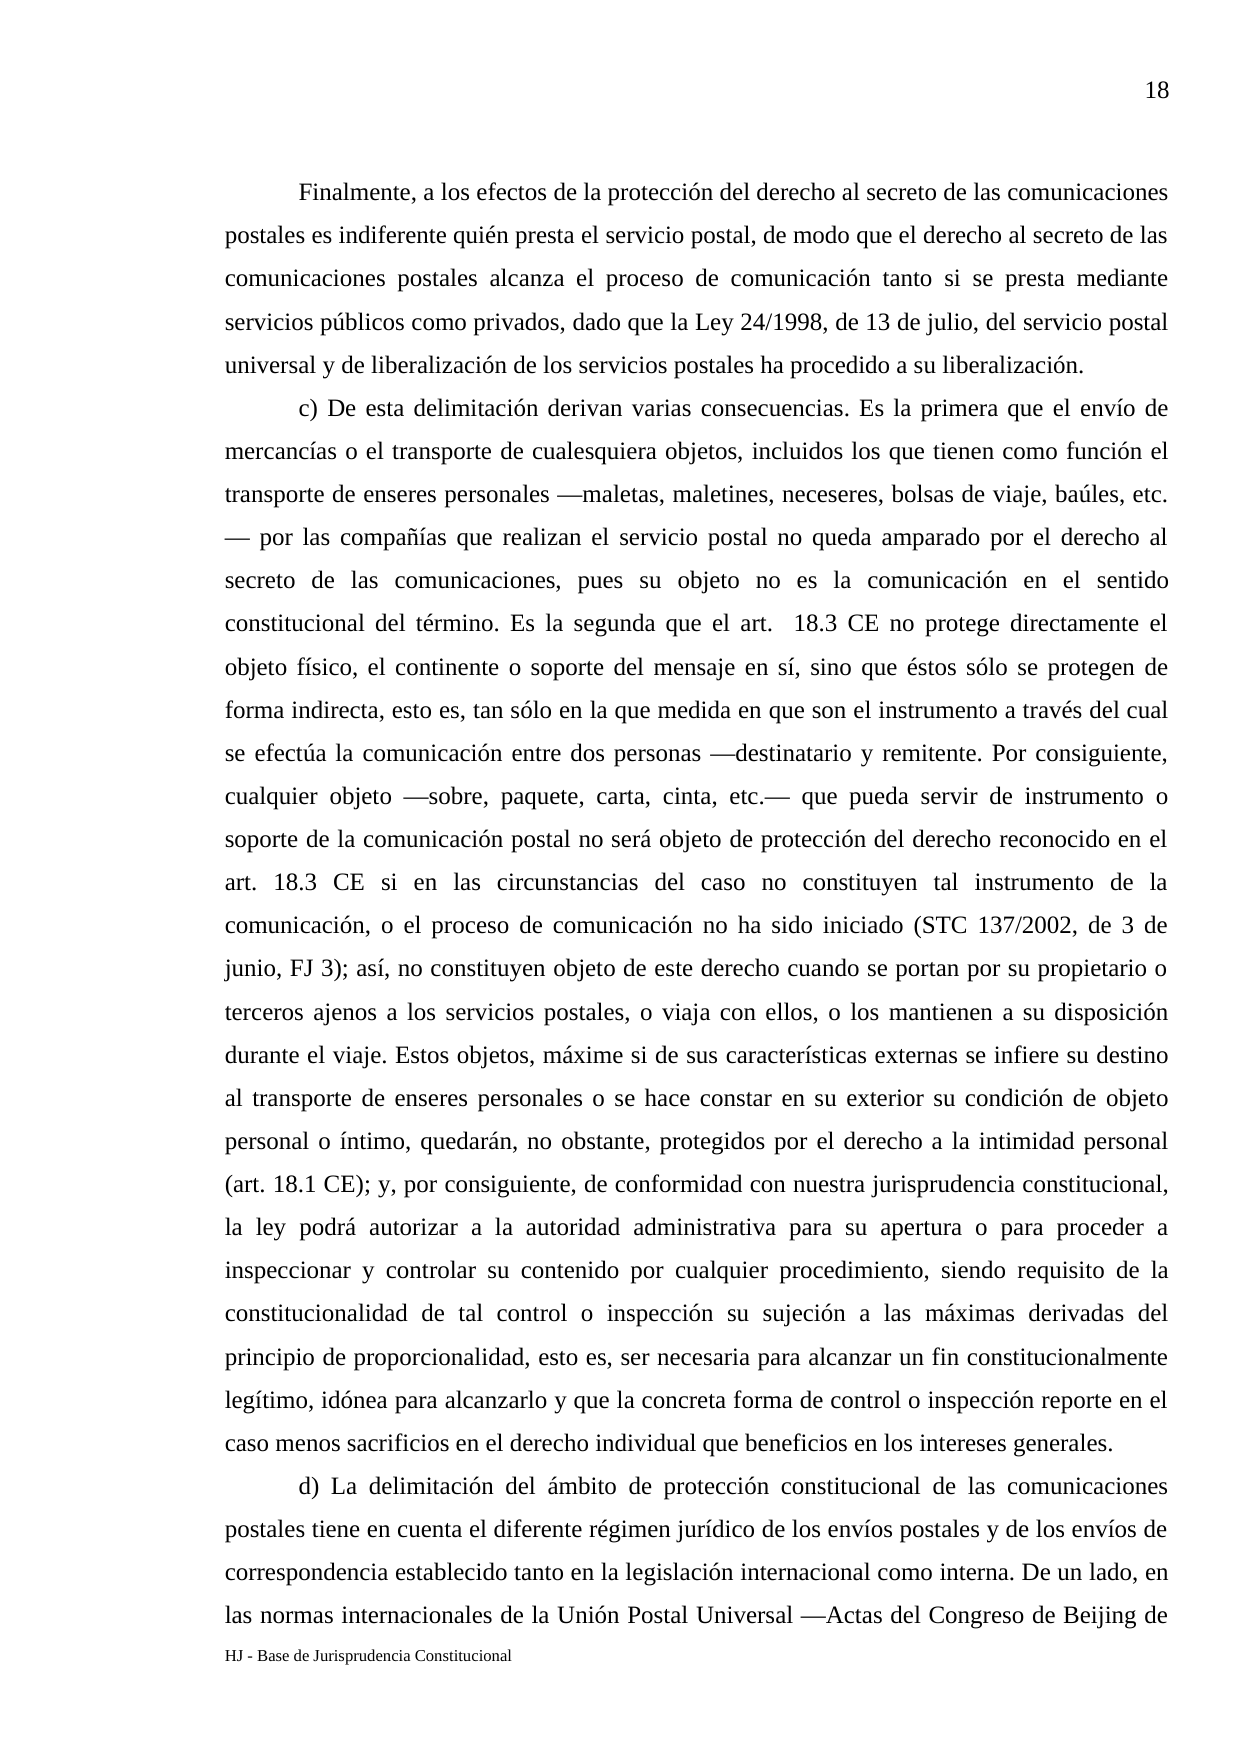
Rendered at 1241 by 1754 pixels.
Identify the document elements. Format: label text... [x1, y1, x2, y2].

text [224, 1471, 1169, 1629]
text c) De esta delimitación derivan varias consecuencias. Es la primera que el envío de mercancías o el transporte de cualesquiera objetos, incluidos los que tienen como función el transporte de enseres personales —maletas, maletines, neceseres, bolsas de viaje, baúles, etc.— por las compañías que realizan el servicio postal no queda amparado por el derecho al secreto de las comunicaciones, pues su objeto no es la comunicación en el sentido constitucional del término. Es la segunda que el art. 18.3 CE no protege directamente el objeto físico, el continente o soporte del mensaje en sí, sino que éstos sólo se protegen de forma indirecta, esto es, tan sólo en la que medida en que son el instrumento a través del cual se efectúa la comunicación entre dos personas —destinatario y remitente. Por consiguiente, cualquier objeto —sobre, paquete, carta, cinta, etc.— que pueda servir de instrumento o soporte de la comunicación postal no será objeto de protección del derecho reconocido en el art. 18.3 CE si en las circunstancias del caso no constituyen tal instrumento de la comunicación, o el proceso de comunicación no ha sido iniciado (STC 137/2002, de 3 de junio, FJ 3); así, no constituyen objeto de este derecho cuando se portan por su propietario o terceros ajenos a los servicios postales, o viaja con ellos, o los mantienen a su disposición durante el viaje. Estos objetos, máxime si de sus características externas se infiere su destino al transporte de enseres personales o se hace constar en su exterior su condición de objeto personal o íntimo, quedarán, no obstante, protegidos por el derecho a la intimidad personal (art. 18.1 CE); y, por consiguiente, de conformidad con nuestra jurisprudencia constitucional, la ley podrá autorizar a la autoridad administrativa para su apertura o para proceder a inspeccionar y controlar su contenido por cualquier procedimiento, siendo requisito de la constitucionalidad de tal control o inspección su sujeción a las máximas derivadas del principio de proporcionalidad, esto es, ser necesaria para alcanzar un fin constitucionalmente legítimo, idónea para alcanzarlo y que la concreta forma de control o inspección reporte en el caso menos sacrificios en el derecho individual que beneficios en los intereses generales. [224, 393, 1169, 1457]
text Finalmente, a los efectos de la protección del derecho al secreto de las comunicaciones postales es indiferente quién presta el servicio postal, de modo que el derecho al secreto de las comunicaciones postales alcanza el proceso de comunicación tanto si se presta mediante servicios públicos como privados, dado que la Ley 24/1998, de 13 de julio, del servicio postal universal y de liberalización de los servicios postales ha procedido a su liberalización. [224, 177, 1169, 378]
